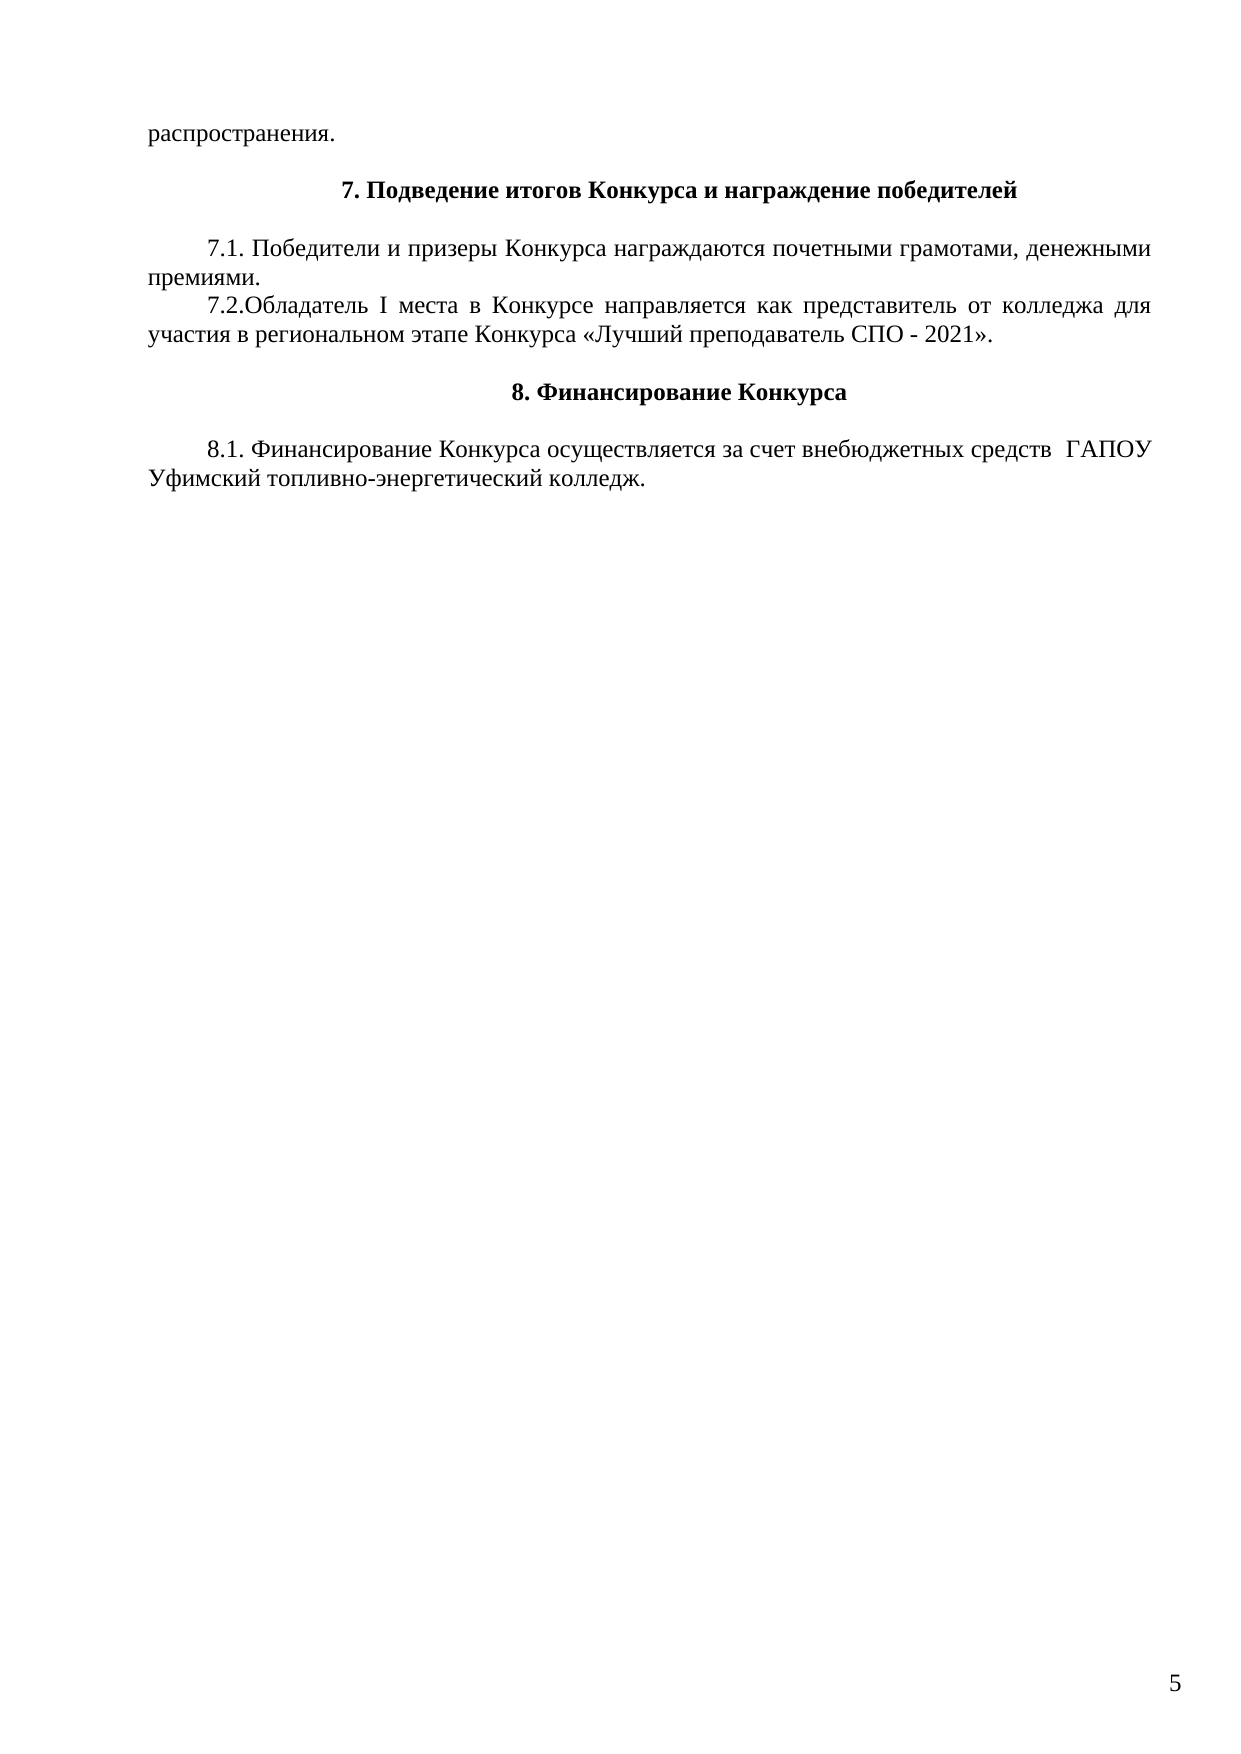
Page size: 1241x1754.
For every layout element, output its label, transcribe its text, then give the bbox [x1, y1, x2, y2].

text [148, 118, 1152, 147]
text 7. Подведение итогов Конкурса и награждение победителей [148, 176, 1152, 204]
text 7.2.Обладатель I места в Конкурсе направляется как представитель от колледжа для участия в региональном этапе Конкурса «Лучший преподаватель СПО - 2021». [148, 291, 1152, 348]
text 8. Финансирование Конкурса [148, 377, 1152, 406]
text 8.1. Финансирование Конкурса осуществляется за счет внебюджетных средств ГАПОУ Уфимский топливно-энергетический колледж. [148, 434, 1152, 492]
text 7.1. Победители и призеры Конкурса награждаются почетными грамотами, денежными премиями. [148, 233, 1152, 291]
